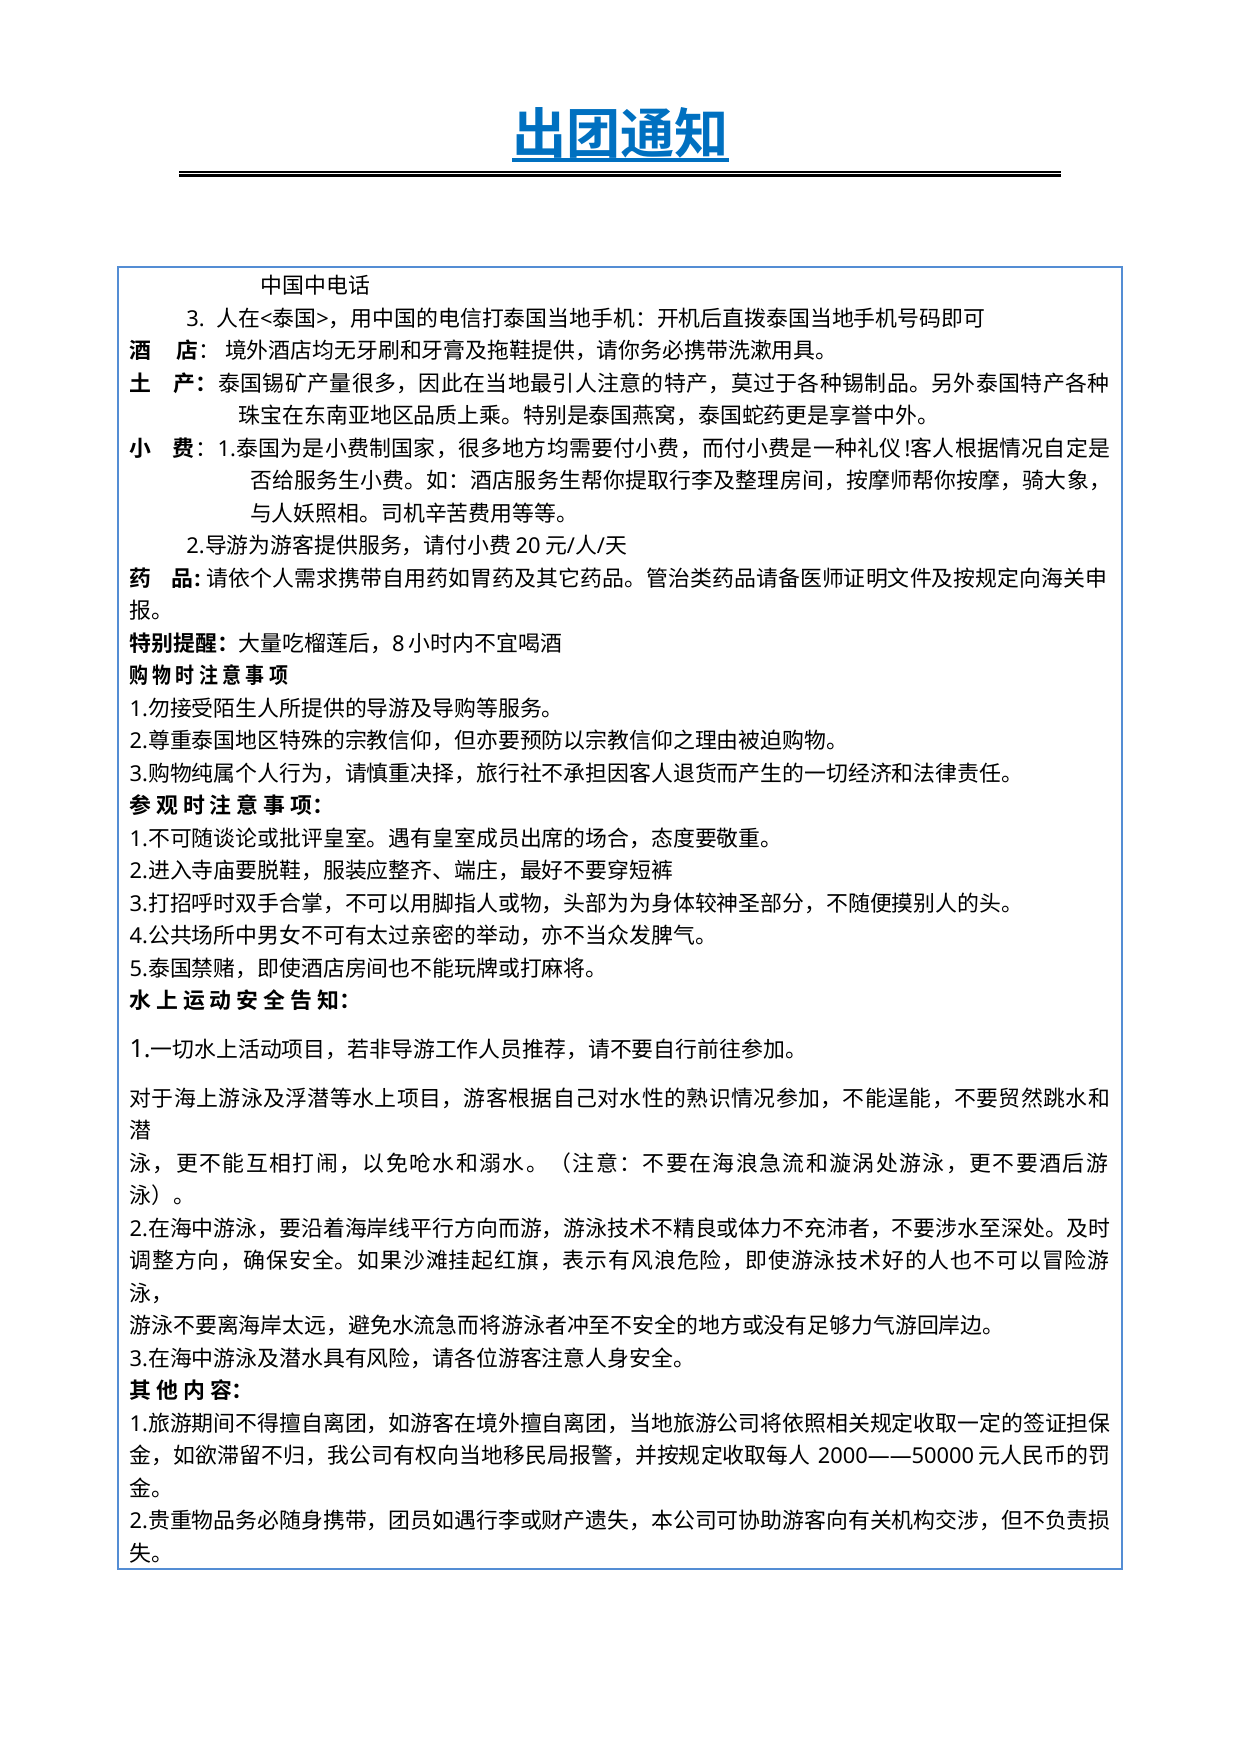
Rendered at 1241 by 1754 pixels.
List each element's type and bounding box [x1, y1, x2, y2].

table_cell [119, 268, 1121, 1568]
